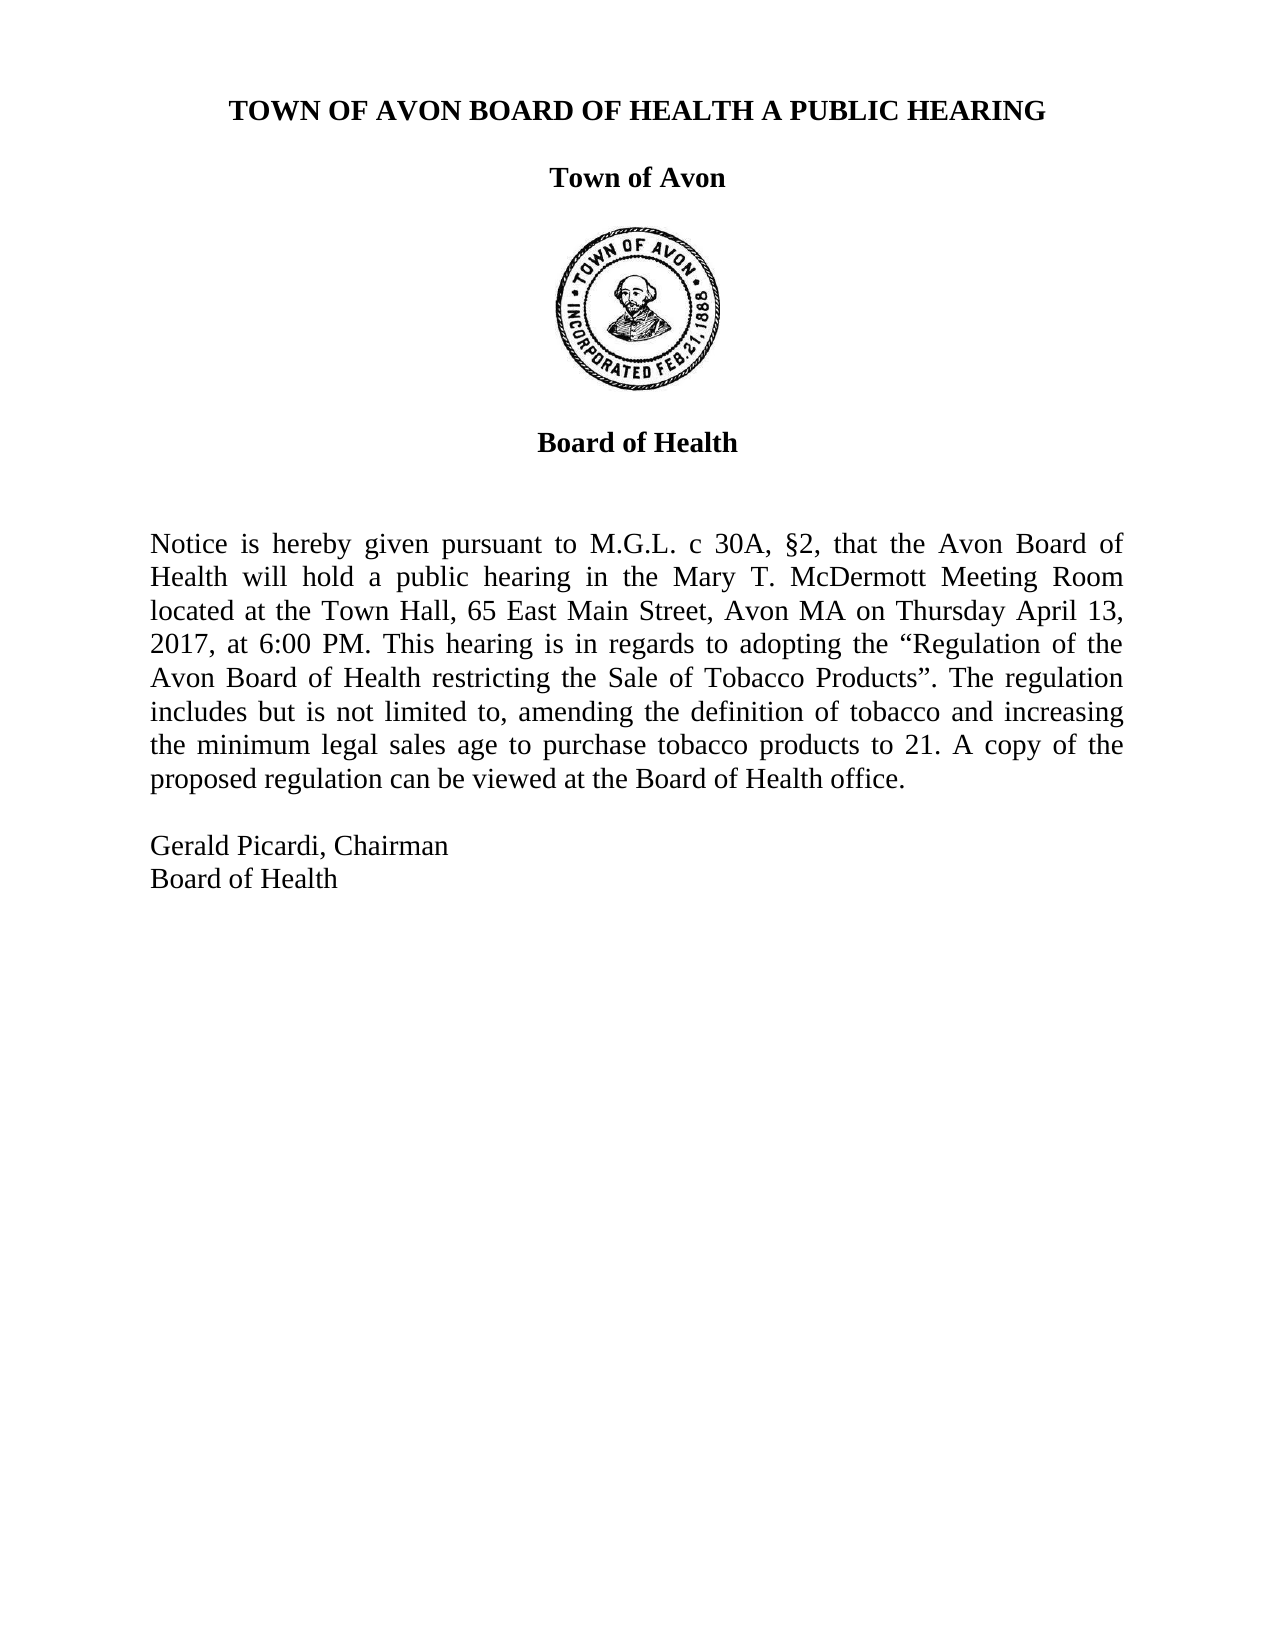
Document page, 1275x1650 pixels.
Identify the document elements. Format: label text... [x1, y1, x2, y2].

text Gerald Picardi, Chairman [150, 828, 1125, 861]
text TOWN OF AVON BOARD OF HEALTH A PUBLIC HEARING [150, 93, 1125, 126]
text Board of Health [150, 861, 1125, 895]
text Board of Health [150, 425, 1125, 459]
text Town of Avon [150, 160, 1125, 193]
text Notice is hereby given pursuant to M.G.L. c 30A, §2, that the Avon Board of Health will hold a public hearing in the Mary T. McDermott Meeting Room located at the Town Hall, 65 East Main Street, Avon MA on Thursday April 13, 2017, at 6:00 PM. This hearing is in regards to adopting the “Regulation of the Avon Board of Health restricting the Sale of Tobacco Products”. The regulation includes but is not limited to, amending the definition of tobacco and increasing the minimum legal sales age to purchase tobacco products to 21. A copy of the proposed regulation can be viewed at the Board of Health office. [150, 526, 1125, 794]
picture [555, 226, 720, 392]
